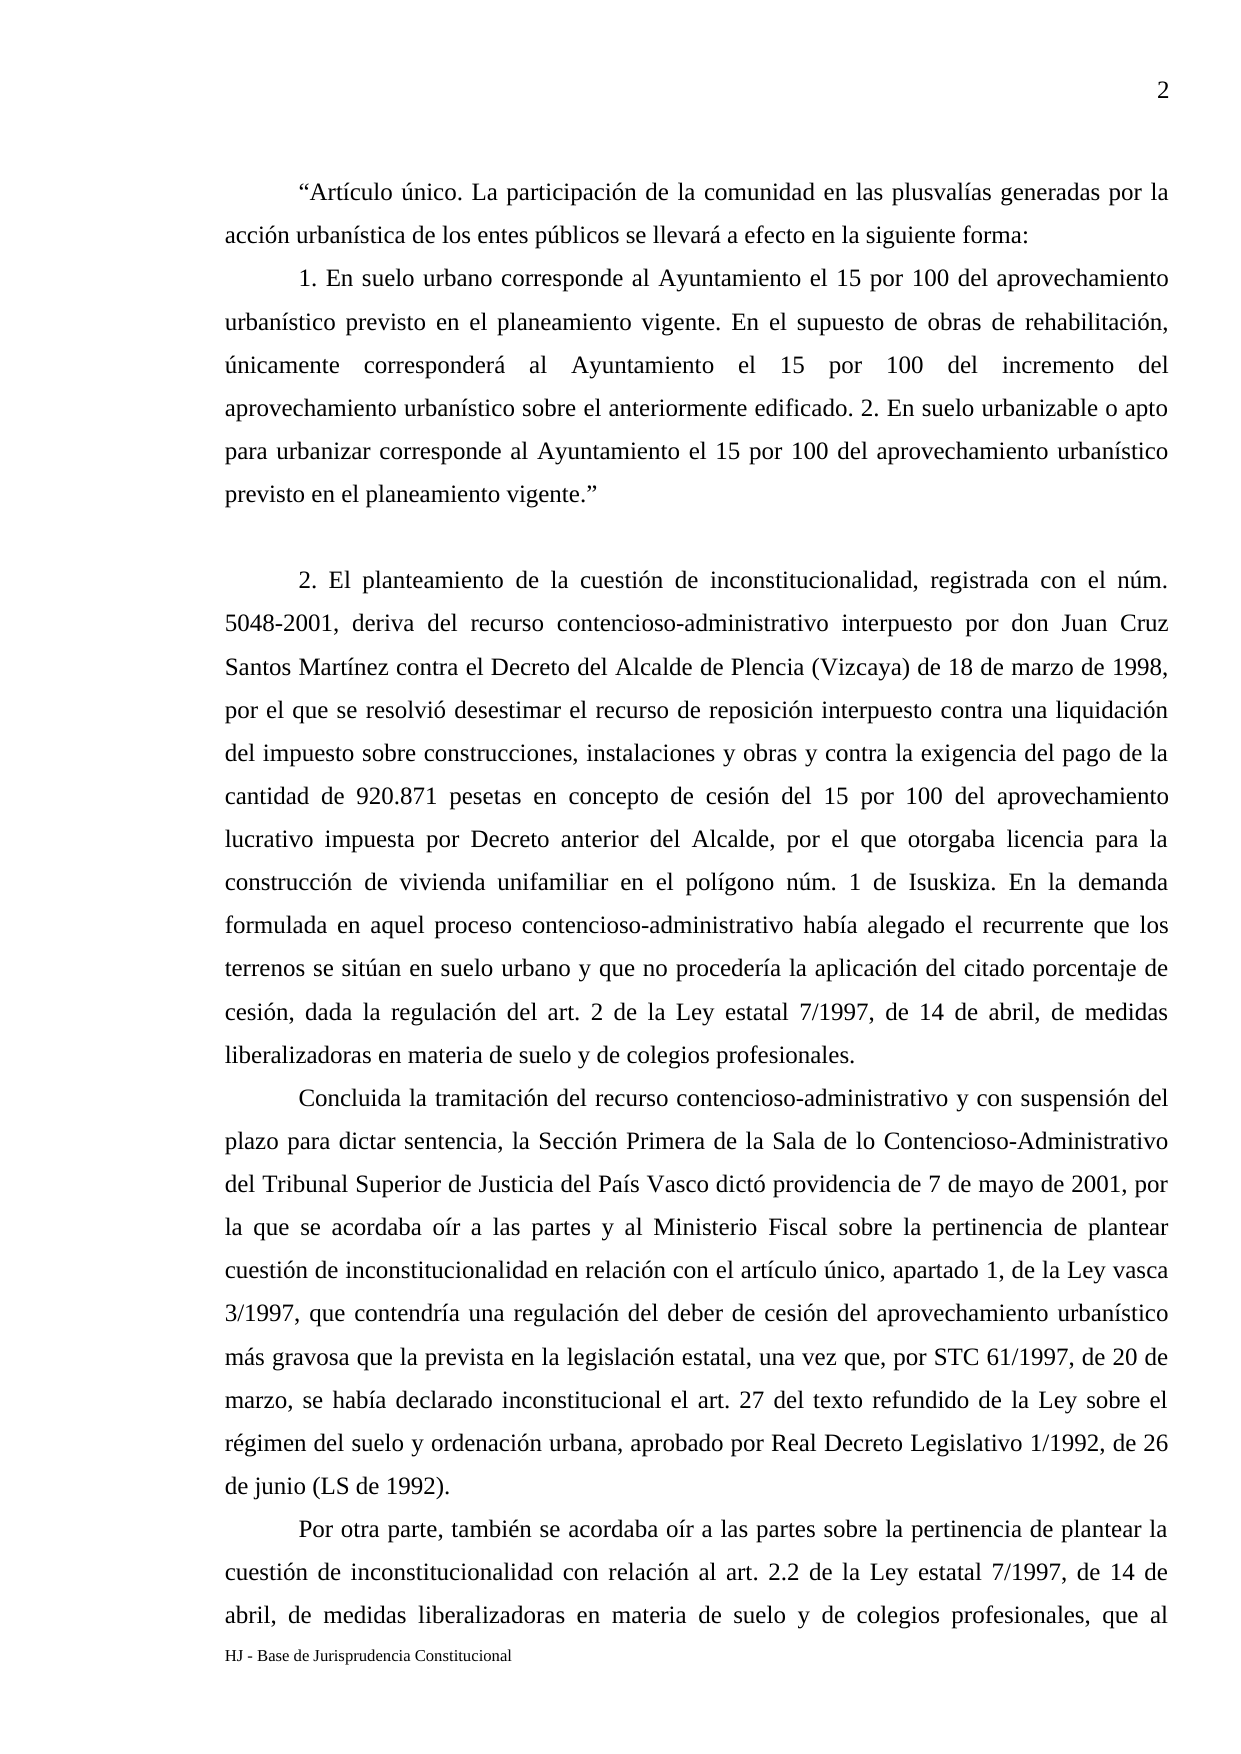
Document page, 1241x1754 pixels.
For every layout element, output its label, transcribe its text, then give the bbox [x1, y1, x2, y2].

text 1. En suelo urbano corresponde al Ayuntamiento el 15 por 100 del aprovechamiento urbanístico previsto en el planeamiento vigente. En el supuesto de obras de rehabilitación, únicamente corresponderá al Ayuntamiento el 15 por 100 del incremento del aprovechamiento urbanístico sobre el anteriormente edificado. 2. En suelo urbanizable o apto para urbanizar corresponde al Ayuntamiento el 15 por 100 del aprovechamiento urbanístico previsto en el planeamiento vigente.” [224, 263, 1169, 508]
text Concluida la tramitación del recurso contencioso-administrativo y con suspensión del plazo para dictar sentencia, la Sección Primera de la Sala de lo Contencioso-Administrativo del Tribunal Superior de Justicia del País Vasco dictó providencia de 7 de mayo de 2001, por la que se acordaba oír a las partes y al Ministerio Fiscal sobre la pertinencia de plantear cuestión de inconstitucionalidad en relación con el artículo único, apartado 1, de la Ley vasca 3/1997, que contendría una regulación del deber de cesión del aprovechamiento urbanístico más gravosa que la prevista en la legislación estatal, una vez que, por STC 61/1997, de 20 de marzo, se había declarado inconstitucional el art. 27 del texto refundido de la Ley sobre el régimen del suelo y ordenación urbana, aprobado por Real Decreto Legislativo 1/1992, de 26 de junio (LS de 1992). [224, 1083, 1169, 1500]
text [224, 1514, 1169, 1629]
text “Artículo único. La participación de la comunidad en las plusvalías generadas por la acción urbanística de los entes públicos se llevará a efecto en la siguiente forma: [224, 177, 1169, 249]
text 2. El planteamiento de la cuestión de inconstitucionalidad, registrada con el núm. 5048-2001, deriva del recurso contencioso-administrativo interpuesto por don Juan Cruz Santos Martínez contra el Decreto del Alcalde de Plencia (Vizcaya) de 18 de marzo de 1998, por el que se resolvió desestimar el recurso de reposición interpuesto contra una liquidación del impuesto sobre construcciones, instalaciones y obras y contra la exigencia del pago de la cantidad de 920.871 pesetas en concepto de cesión del 15 por 100 del aprovechamiento lucrativo impuesta por Decreto anterior del Alcalde, por el que otorgaba licencia para la construcción de vivienda unifamiliar en el polígono núm. 1 de Isuskiza. En la demanda formulada en aquel proceso contencioso-administrativo había alegado el recurrente que los terrenos se sitúan en suelo urbano y que no procedería la aplicación del citado porcentaje de cesión, dada la regulación del art. 2 de la Ley estatal 7/1997, de 14 de abril, de medidas liberalizadoras en materia de suelo y de colegios profesionales. [224, 565, 1169, 1068]
